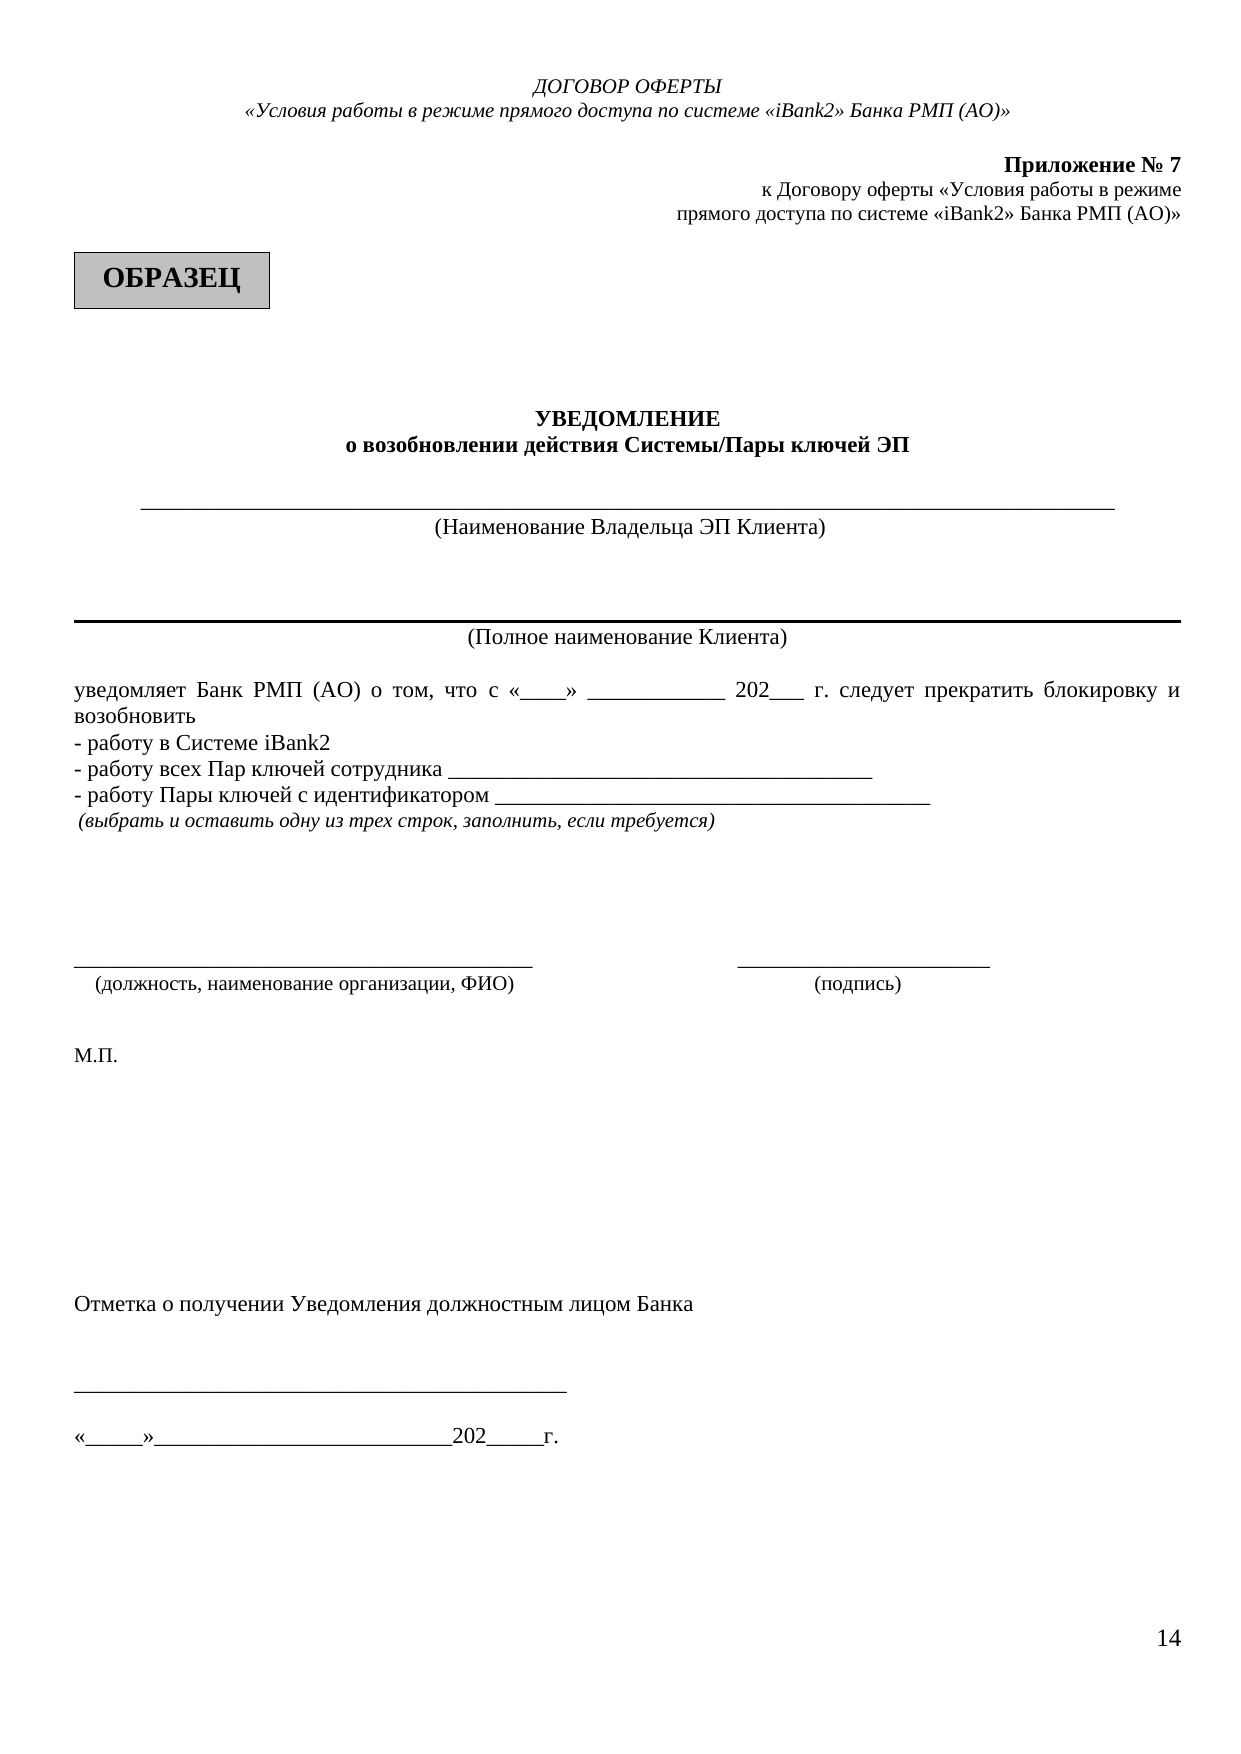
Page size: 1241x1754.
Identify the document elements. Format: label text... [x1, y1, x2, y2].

text уведомляет Банк РМП (АО) о том, что с «____» ____________ 202___ г. следует прекратить блокировку и возобновить [74, 676, 1181, 729]
text - работу всех Пар ключей сотрудника _____________________________________ [74, 755, 1181, 781]
text (выбрать и оставить одну из трех строк, заполнить, если требуется) [74, 808, 1181, 832]
text - работу в Системе iBank2 [74, 729, 1181, 755]
text _____________________________________________________________________________________ [74, 486, 1181, 513]
text М.П. [74, 1043, 1181, 1067]
text - работу Пары ключей с идентификатором ______________________________________ [74, 781, 1181, 808]
text (должность, наименование организации, ФИО) (подпись) [74, 971, 1181, 995]
text «_____»__________________________202_____г. [74, 1422, 1181, 1448]
text (Полное наименование Клиента) [74, 623, 1181, 650]
title УВЕДОМЛЕНИЕ [74, 405, 1181, 431]
text о возобновлении действия Системы/Пары ключей ЭП [74, 431, 1181, 458]
text (Наименование Владельца ЭП Клиента) [74, 513, 1181, 539]
text прямого доступа по системе «iBank2» Банка РМП (АО)» [74, 201, 1181, 225]
text к Договору оферты «Условия работы в режиме [74, 177, 1181, 201]
text ___________________________________________ [74, 1369, 1181, 1395]
text Отметка о получении Уведомления должностным лицом Банка [74, 1290, 1181, 1316]
text Приложение № 7 [74, 151, 1181, 177]
text ________________________________________ ______________________ [74, 944, 1181, 971]
